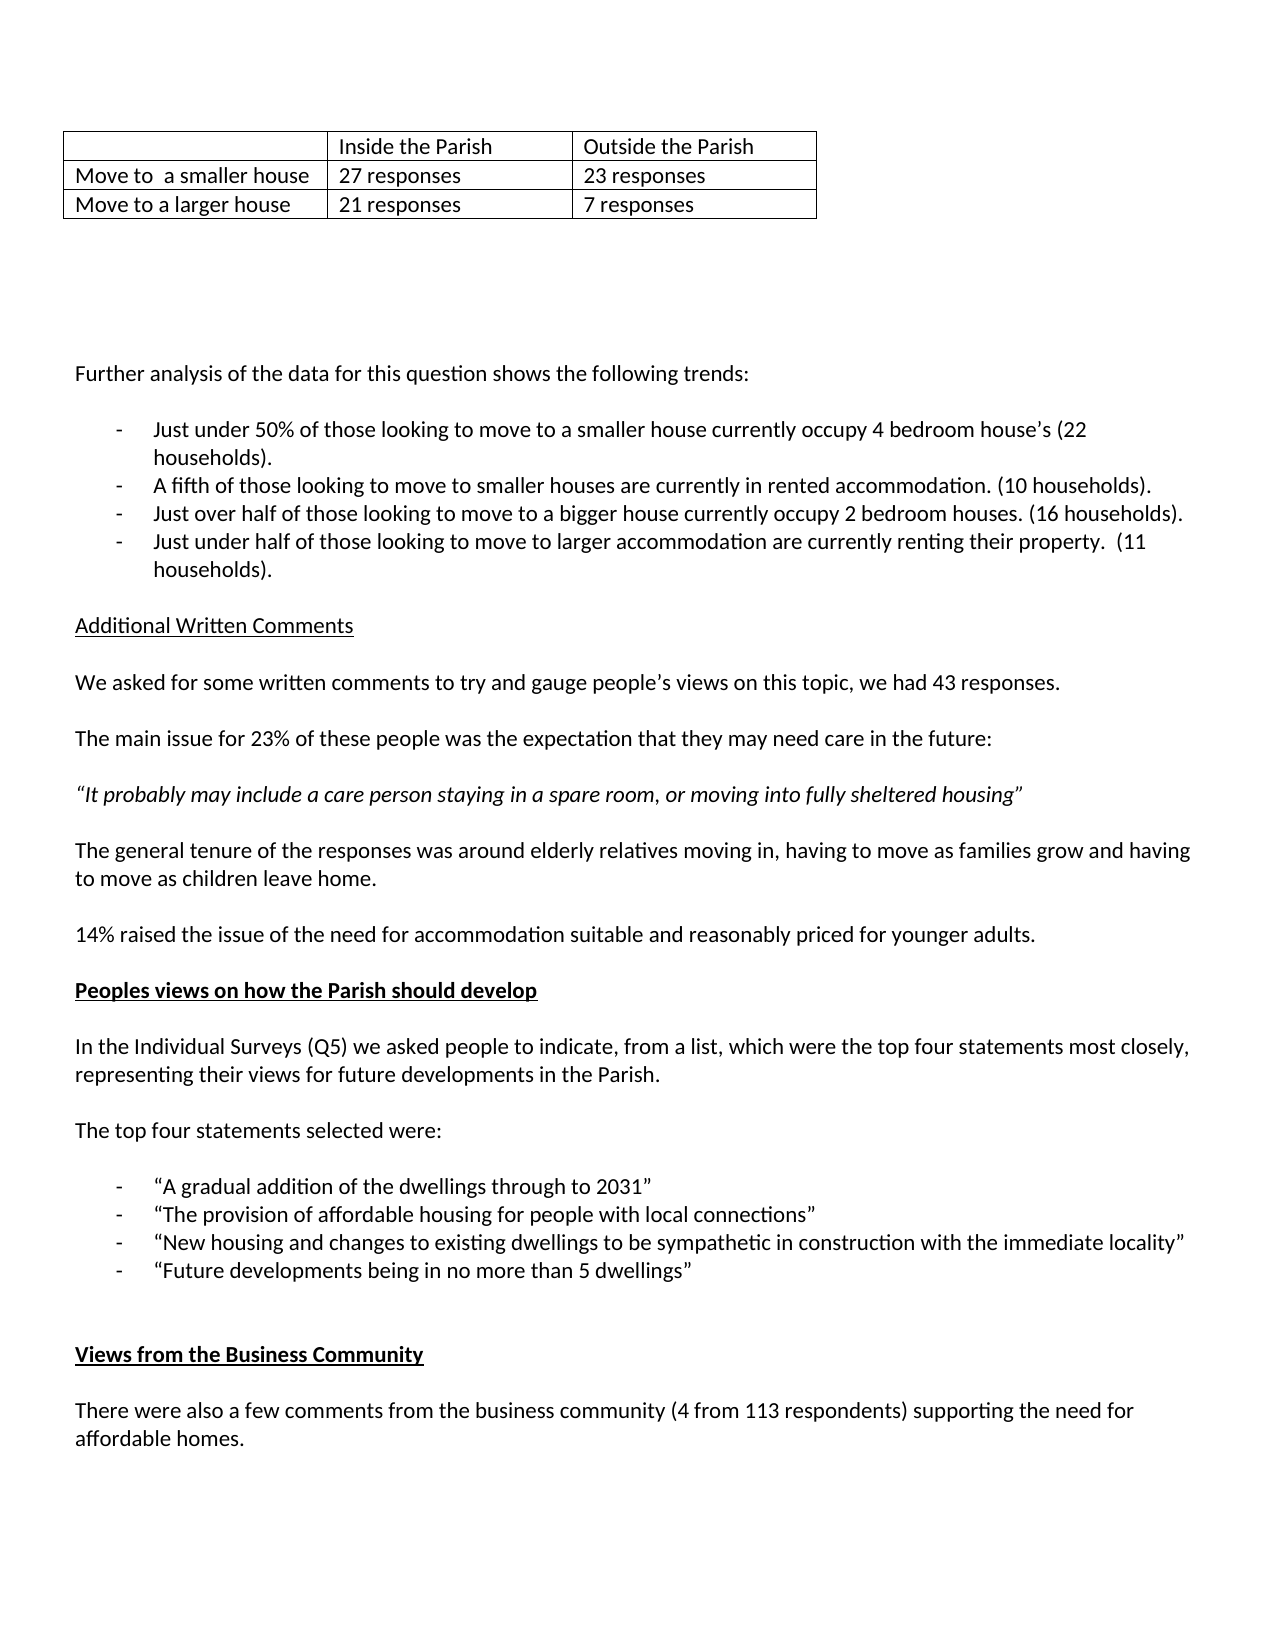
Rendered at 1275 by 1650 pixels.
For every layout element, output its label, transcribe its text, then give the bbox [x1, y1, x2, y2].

text “It probably may include a care person staying in a spare room, or moving into fully sheltered housing” [75, 780, 1200, 808]
table_cell 23 responses [573, 161, 816, 189]
table_header [64, 132, 327, 160]
text There were also a few comments from the business community (4 from 113 respondents) supporting the need for affordable homes. [75, 1396, 1200, 1452]
list “A gradual addition of the dwellings through to 2031” [116, 1172, 1200, 1200]
table_cell Move to a smaller house [64, 161, 327, 189]
list “The provision of affordable housing for people with local connections” [116, 1200, 1200, 1228]
text Additional Written Comments [75, 612, 1200, 639]
list “New housing and changes to existing dwellings to be sympathetic in construction with the immediate locality” [116, 1228, 1200, 1256]
list “Future developments being in no more than 5 dwellings” [116, 1256, 1200, 1284]
text Peoples views on how the Parish should develop [75, 976, 1200, 1004]
text In the Individual Surveys (Q5) we asked people to indicate, from a list, which were the top four statements most closely, representing their views for future developments in the Parish. [75, 1032, 1200, 1088]
text Further analysis of the data for this question shows the following trends: [75, 359, 1200, 387]
text Views from the Business Community [75, 1340, 1200, 1368]
table_cell Move to a larger house [64, 190, 327, 218]
list Just under 50% of those looking to move to a smaller house currently occupy 4 bedroom house’s (22 households). [116, 415, 1200, 471]
list A fifth of those looking to move to smaller houses are currently in rented accommodation. (10 households). [116, 471, 1200, 499]
text 14% raised the issue of the need for accommodation suitable and reasonably priced for younger adults. [75, 920, 1200, 948]
text The general tenure of the responses was around elderly relatives moving in, having to move as families grow and having to move as children leave home. [75, 836, 1200, 892]
text The top four statements selected were: [75, 1116, 1200, 1144]
table_header Inside the Parish [328, 132, 572, 160]
text The main issue for 23% of these people was the expectation that they may need care in the future: [75, 724, 1200, 752]
table_cell 21 responses [328, 190, 572, 218]
table_cell 7 responses [573, 190, 816, 218]
list Just over half of those looking to move to a bigger house currently occupy 2 bedroom houses. (16 households). [116, 499, 1200, 527]
list Just under half of those looking to move to larger accommodation are currently renting their property. (11 households). [116, 527, 1200, 583]
table_header Outside the Parish [573, 132, 816, 160]
table_cell 27 responses [328, 161, 572, 189]
text We asked for some written comments to try and gauge people’s views on this topic, we had 43 responses. [75, 668, 1200, 696]
